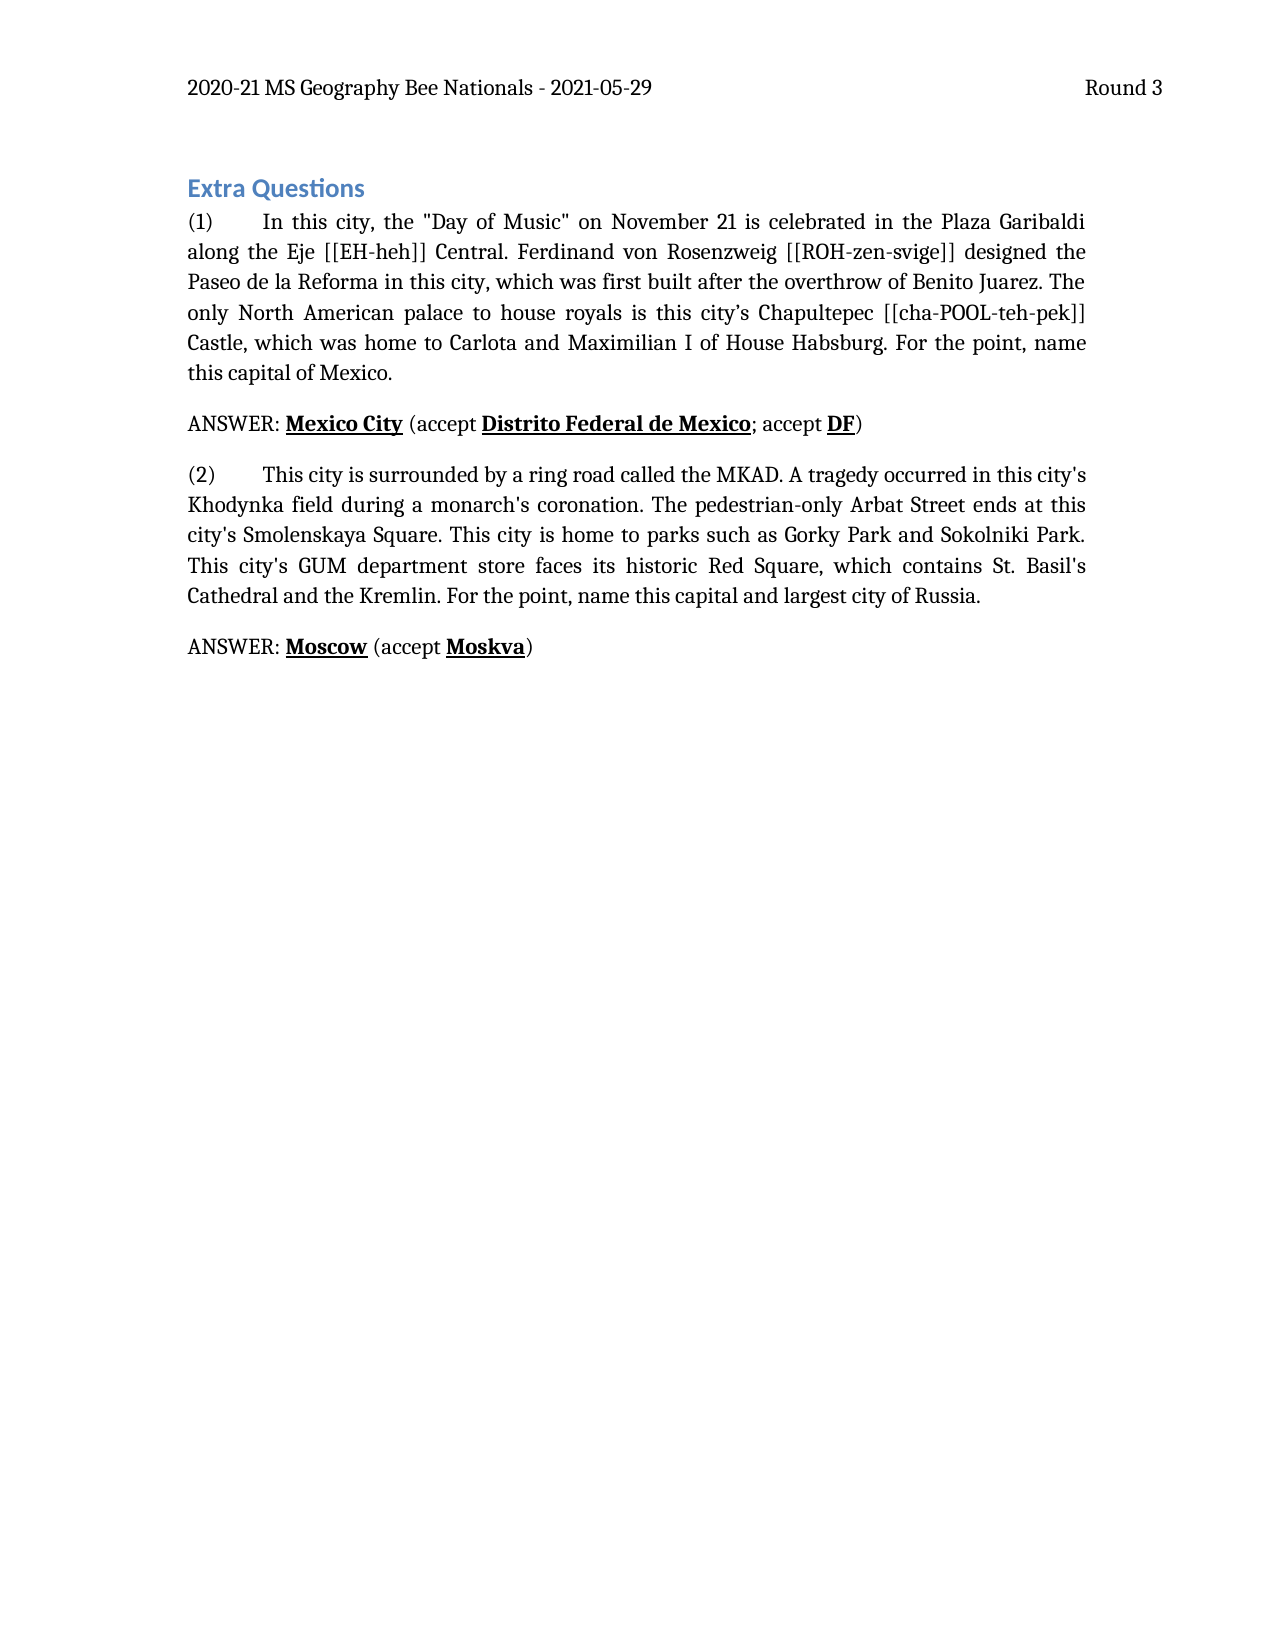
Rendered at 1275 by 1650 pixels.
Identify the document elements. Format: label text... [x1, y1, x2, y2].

text ANSWER: Mexico City (accept Distrito Federal de Mexico; accept DF) [187, 411, 1087, 437]
text ANSWER: Moscow (accept Moskva) [187, 634, 1087, 660]
text (1) In this city, the "Day of Music" on November 21 is celebrated in the Plaza Garibaldi along the Eje [[EH-heh]] Central. Ferdinand von Rosenzweig [[ROH-zen-svige]] designed the Paseo de la Reforma in this city, which was first built after the overthrow of Benito Juarez. The only North American palace to house royals is this city’s Chapultepec [[cha-POOL-teh-pek]] Castle, which was home to Carlota and Maximilian I of House Habsburg. For the point, name this capital of Mexico. [187, 209, 1087, 386]
text (2) This city is surrounded by a ring road called the MKAD. A tragedy occurred in this city's Khodynka field during a monarch's coronation. The pedestrian-only Arbat Street ends at this city's Smolenskaya Square. This city is home to parks such as Gorky Park and Sokolniki Park. This city's GUM department store faces its historic Red Square, which contains St. Basil's Cathedral and the Kremlin. For the point, name this capital and largest city of Russia. [187, 462, 1087, 609]
subtitle Extra Questions [187, 171, 1087, 204]
